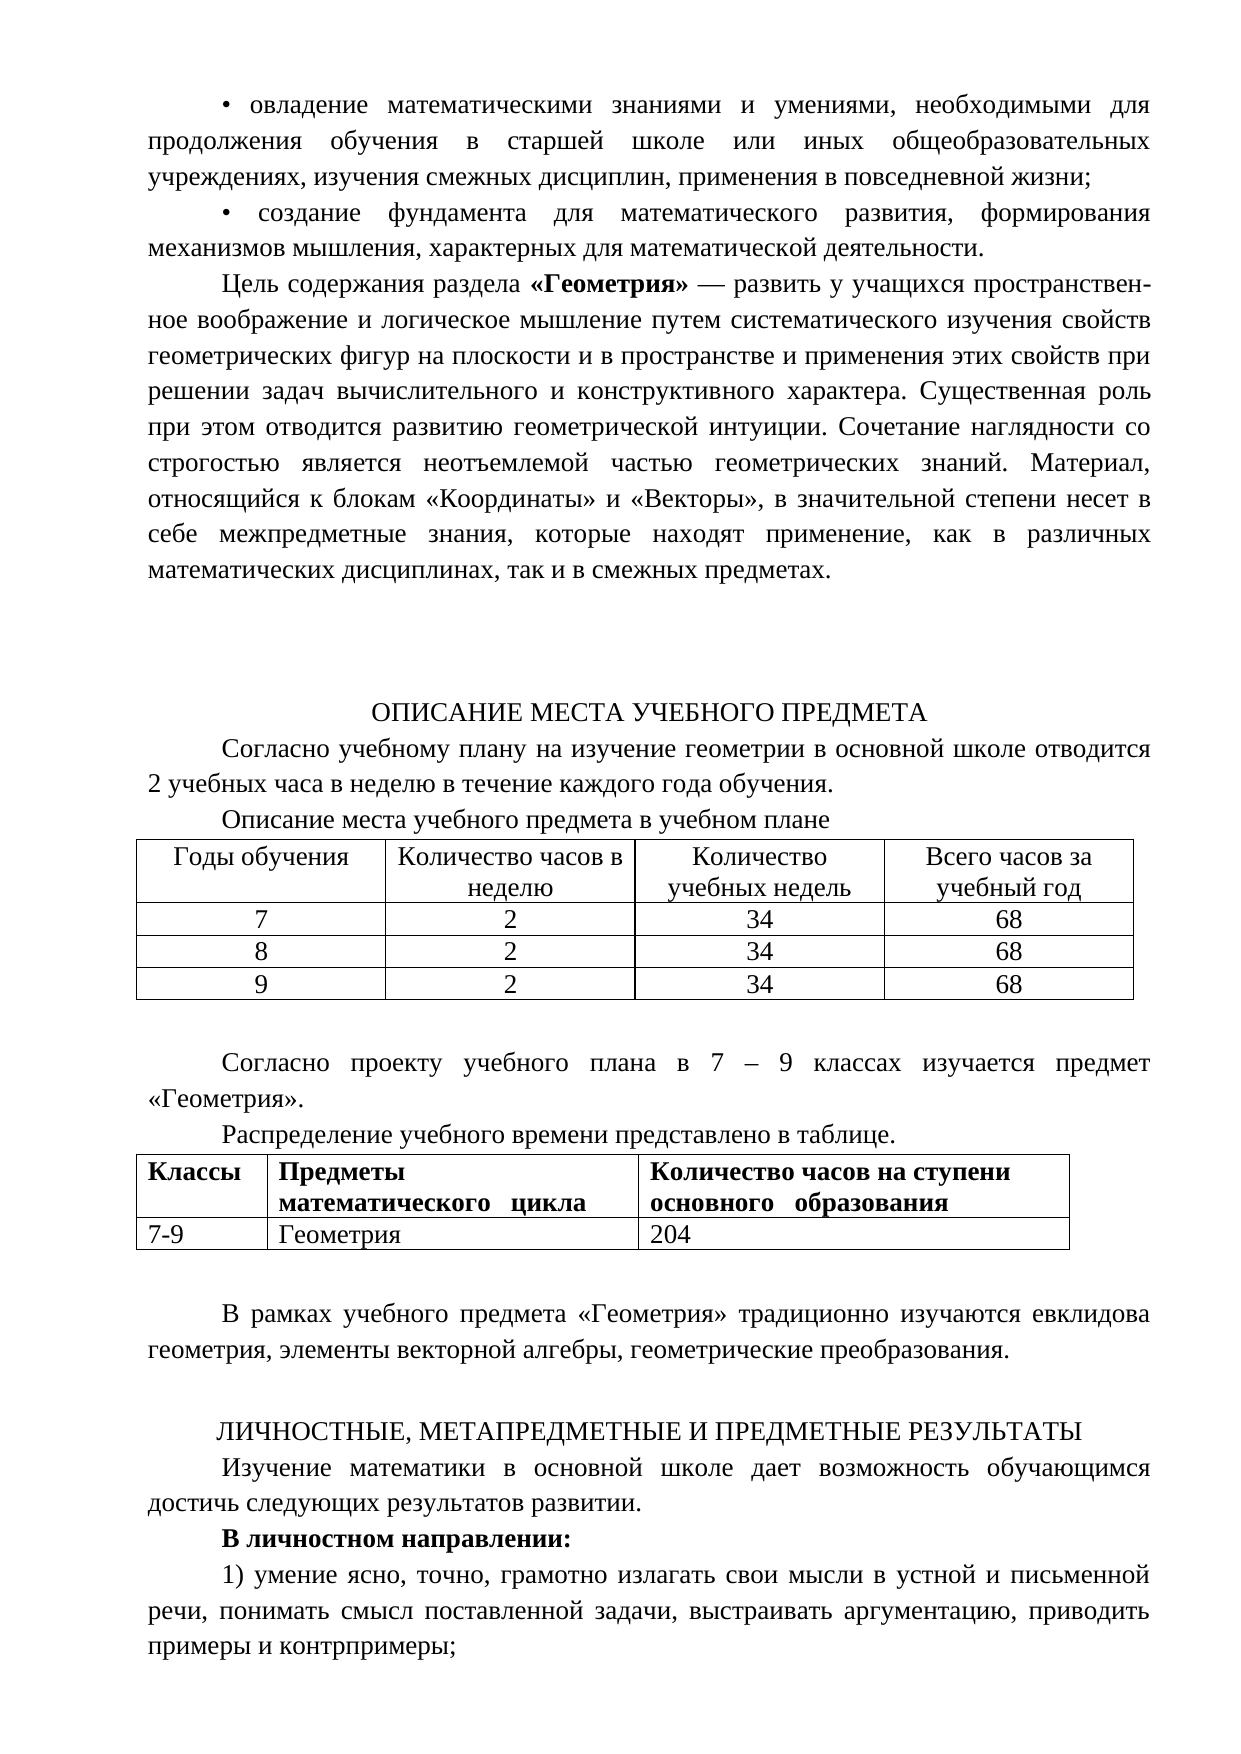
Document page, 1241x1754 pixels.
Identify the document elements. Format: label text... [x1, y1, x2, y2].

table_header Классы [137, 1155, 267, 1217]
text Распределение учебного времени представлено в таблице. [148, 1118, 1152, 1149]
text Изучение математики в основной школе дает возможность обучающимся достичь следующих результатов развитии. [148, 1451, 1152, 1518]
table_cell 9 [137, 968, 385, 999]
table_cell 2 [386, 968, 634, 999]
table_cell 204 [639, 1218, 1069, 1249]
text Согласно проекту учебного плана в 7 – 9 классах изучается предмет «Геометрия». [148, 1047, 1152, 1113]
table_cell 7-9 [137, 1218, 267, 1249]
text В личностном направлении: [148, 1522, 1152, 1553]
text Описание места учебного предмета [148, 696, 1152, 727]
text Цель содержания раздела «Геометрия» — развить у учащихся пространственное воображение и логическое мышление путем систематического изучения свойств геометрических фигур на плоскости и в пространстве и применения этих свойств при решении задач вычислительного и конструктивного характера. Существенная роль при этом отводится развитию геометрической интуиции. Сочетание наглядности со строгостью является неотъемлемой частью геометрических знаний. Материал, относящийся к блокам «Координаты» и «Векторы», в значительной степени несет в себе межпредметные знания, которые находят применение, как в различных математических дисциплинах, так и в смежных предметах. [148, 267, 1152, 584]
text В рамках учебного предмета «Геометрия» традиционно изучаются евклидова геометрия, элементы векторной алгебры, геометрические преобразования. [148, 1297, 1152, 1364]
table_header Количество учебных недель [636, 840, 884, 902]
table_header Годы обучения [137, 840, 385, 902]
text • овладение математическими знаниями и умениями, необходимыми для продолжения обучения в старшей школе или иных общеобразовательных учреждениях, изучения смежных дисциплин, применения в повседневной жизни; [148, 89, 1152, 191]
text Описание места учебного предмета в учебном плане [148, 803, 1152, 834]
table_cell 68 [885, 968, 1133, 999]
table_cell 2 [386, 936, 634, 967]
table_header Предметы математического цикла [268, 1155, 638, 1217]
text Согласно учебному плану на изучение геометрии в основной школе отводится 2 учебных часа в неделю в течение каждого года обучения. [148, 732, 1152, 799]
table_cell 68 [885, 936, 1133, 967]
table_cell Геометрия [268, 1218, 638, 1249]
table_header Количество часов на ступени основного образования [639, 1155, 1069, 1217]
table_cell 7 [137, 903, 385, 934]
table_cell 34 [636, 936, 884, 967]
table_cell 2 [386, 903, 634, 934]
text 1) умение ясно, точно, грамотно излагать свои мысли в устной и письменной речи, понимать смысл поставленной задачи, выстраивать аргументацию, приводить примеры и контрпримеры; [148, 1558, 1152, 1661]
table_cell 34 [636, 903, 884, 934]
text • создание фундамента для математического развития, формирования механизмов мышления, характерных для математической деятельности. [148, 196, 1152, 263]
table_header Количество часов в неделю [386, 840, 634, 902]
text Личностные, метапредметные и предметные результаты [148, 1415, 1152, 1446]
table_header Всего часов за учебный год [885, 840, 1133, 902]
table_cell 68 [885, 903, 1133, 934]
table_cell 34 [636, 968, 884, 999]
table_cell 8 [137, 936, 385, 967]
